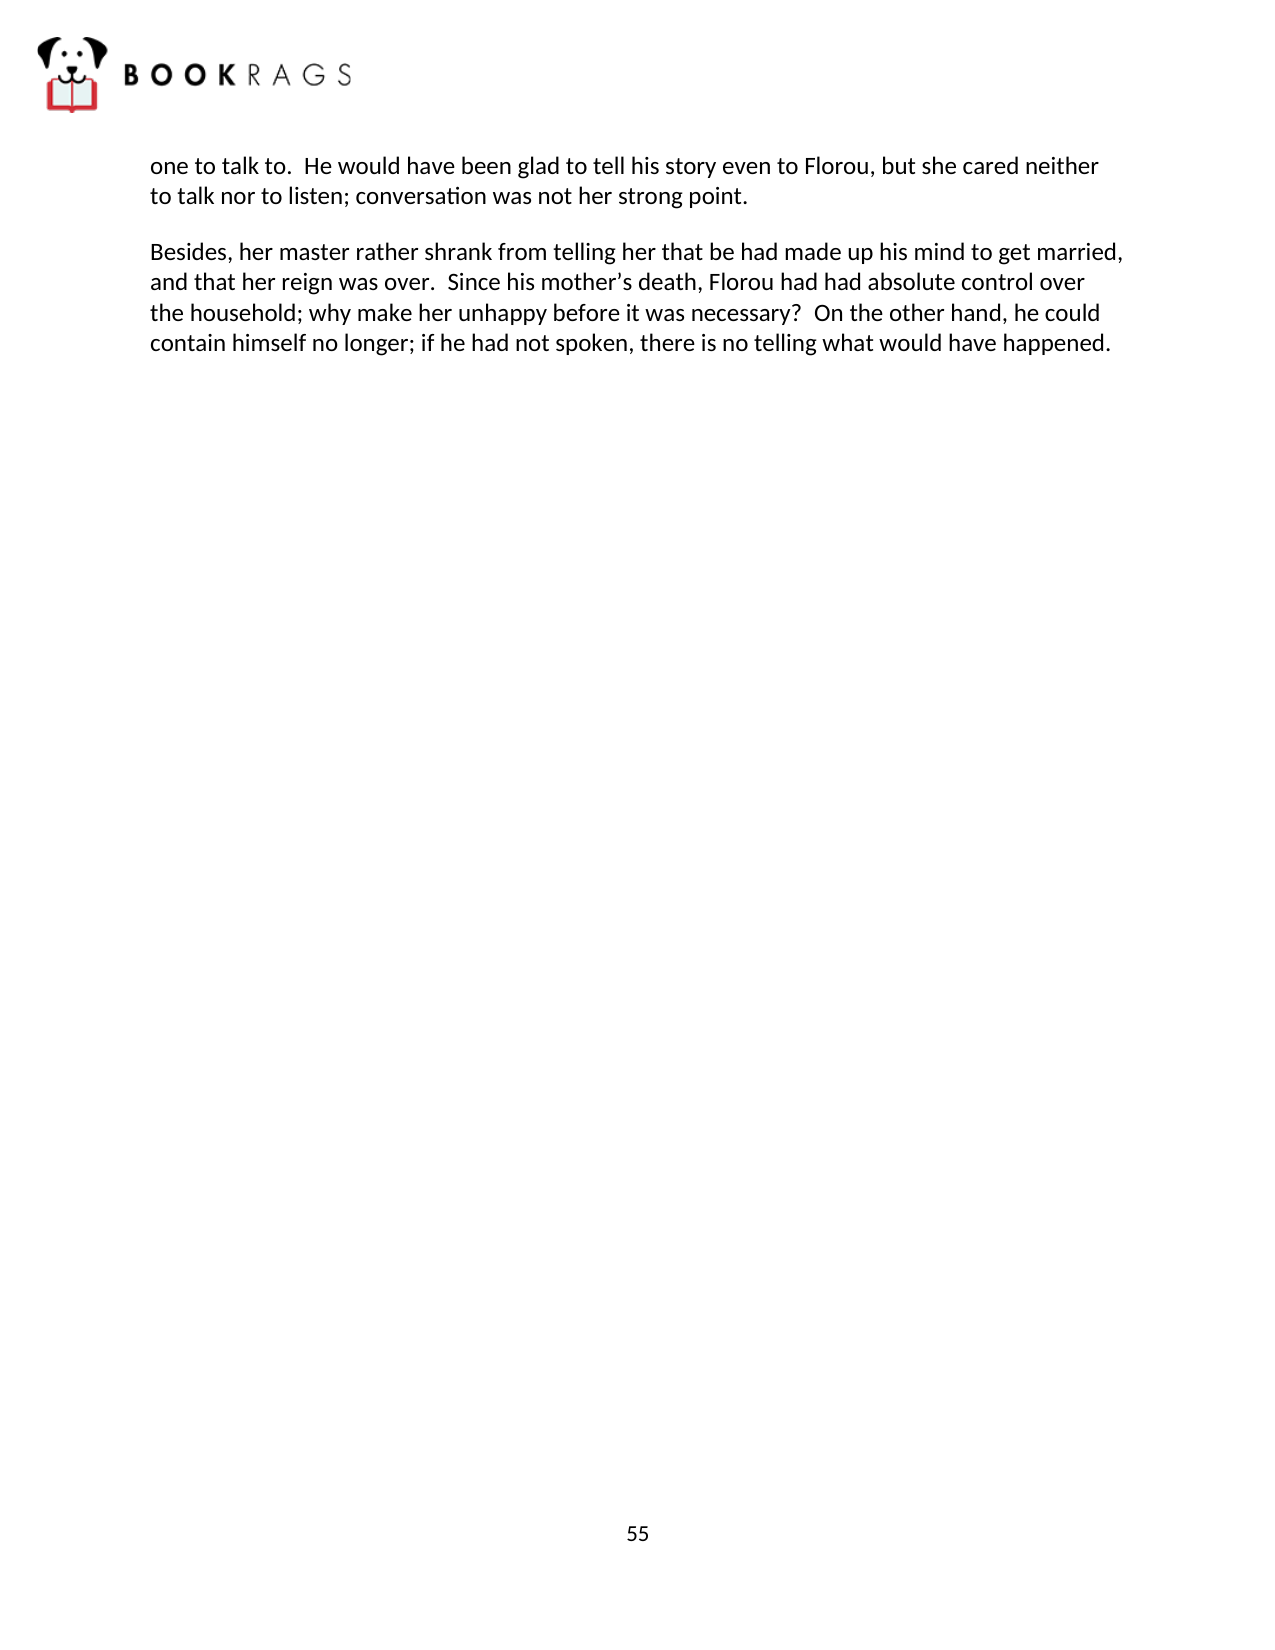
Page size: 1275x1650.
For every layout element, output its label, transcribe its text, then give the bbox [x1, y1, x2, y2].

text Besides, her master rather shrank from telling her that be had made up his mind to get married, and that her reign was over. Since his mother’s death, Florou had had absolute control over the household; why make her unhappy before it was necessary? On the other hand, he could contain himself no longer; if he had not spoken, there is no telling what would have happened. [150, 236, 1125, 358]
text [150, 150, 1125, 211]
picture [37, 37, 351, 113]
